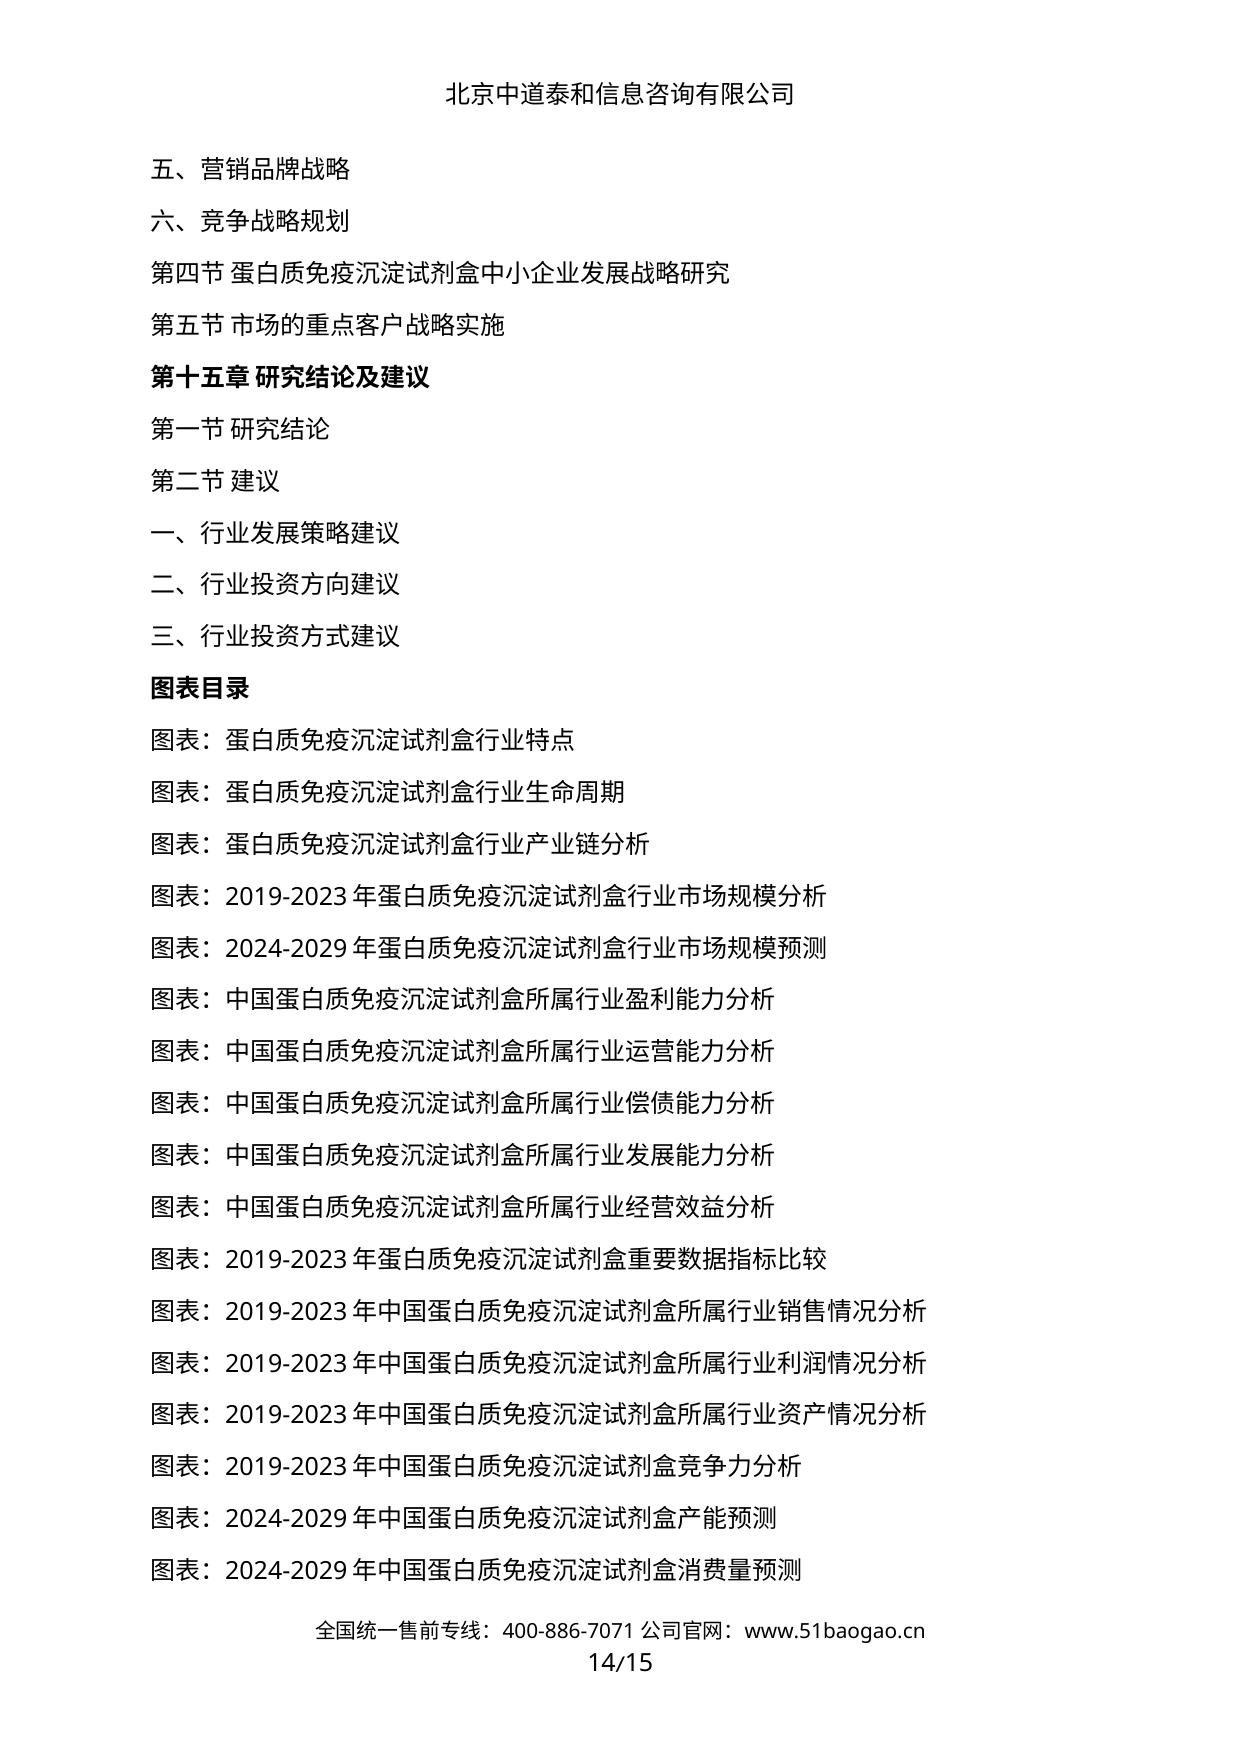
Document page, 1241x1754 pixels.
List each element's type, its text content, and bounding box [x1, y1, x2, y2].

text 图表：中国蛋白质免疫沉淀试剂盒所属行业运营能力分析 [150, 1032, 1090, 1068]
text 第四节 蛋白质免疫沉淀试剂盒中小企业发展战略研究 [150, 254, 1090, 290]
text 图表：2024-2029年蛋白质免疫沉淀试剂盒行业市场规模预测 [150, 928, 1090, 964]
text 第二节 建议 [150, 461, 1090, 497]
text 图表：2024-2029年中国蛋白质免疫沉淀试剂盒产能预测 [150, 1499, 1090, 1535]
text 第一节 研究结论 [150, 409, 1090, 446]
text 六、竞争战略规划 [150, 202, 1090, 238]
text 图表：蛋白质免疫沉淀试剂盒行业特点 [150, 721, 1090, 757]
text 五、营销品牌战略 [150, 150, 1090, 186]
text 图表：2019-2023年中国蛋白质免疫沉淀试剂盒所属行业销售情况分析 [150, 1291, 1090, 1327]
text 图表：中国蛋白质免疫沉淀试剂盒所属行业经营效益分析 [150, 1187, 1090, 1224]
text 图表：蛋白质免疫沉淀试剂盒行业产业链分析 [150, 824, 1090, 861]
text 图表：中国蛋白质免疫沉淀试剂盒所属行业发展能力分析 [150, 1136, 1090, 1172]
text 图表：蛋白质免疫沉淀试剂盒行业生命周期 [150, 772, 1090, 809]
text 图表：2019-2023年中国蛋白质免疫沉淀试剂盒竞争力分析 [150, 1447, 1090, 1483]
text 第五节 市场的重点客户战略实施 [150, 306, 1090, 342]
text 图表：中国蛋白质免疫沉淀试剂盒所属行业盈利能力分析 [150, 980, 1090, 1016]
text 图表：2024-2029年中国蛋白质免疫沉淀试剂盒消费量预测 [150, 1551, 1090, 1587]
text 一、行业发展策略建议 [150, 513, 1090, 549]
text 第十五章 研究结论及建议 [150, 357, 1090, 394]
text 图表：2019-2023年蛋白质免疫沉淀试剂盒重要数据指标比较 [150, 1239, 1090, 1276]
text 图表：中国蛋白质免疫沉淀试剂盒所属行业偿债能力分析 [150, 1084, 1090, 1120]
text 图表目录 [150, 669, 1090, 705]
text 图表：2019-2023年蛋白质免疫沉淀试剂盒行业市场规模分析 [150, 876, 1090, 912]
text 三、行业投资方式建议 [150, 617, 1090, 653]
text 二、行业投资方向建议 [150, 565, 1090, 601]
text 图表：2019-2023年中国蛋白质免疫沉淀试剂盒所属行业资产情况分析 [150, 1395, 1090, 1431]
text 图表：2019-2023年中国蛋白质免疫沉淀试剂盒所属行业利润情况分析 [150, 1343, 1090, 1379]
